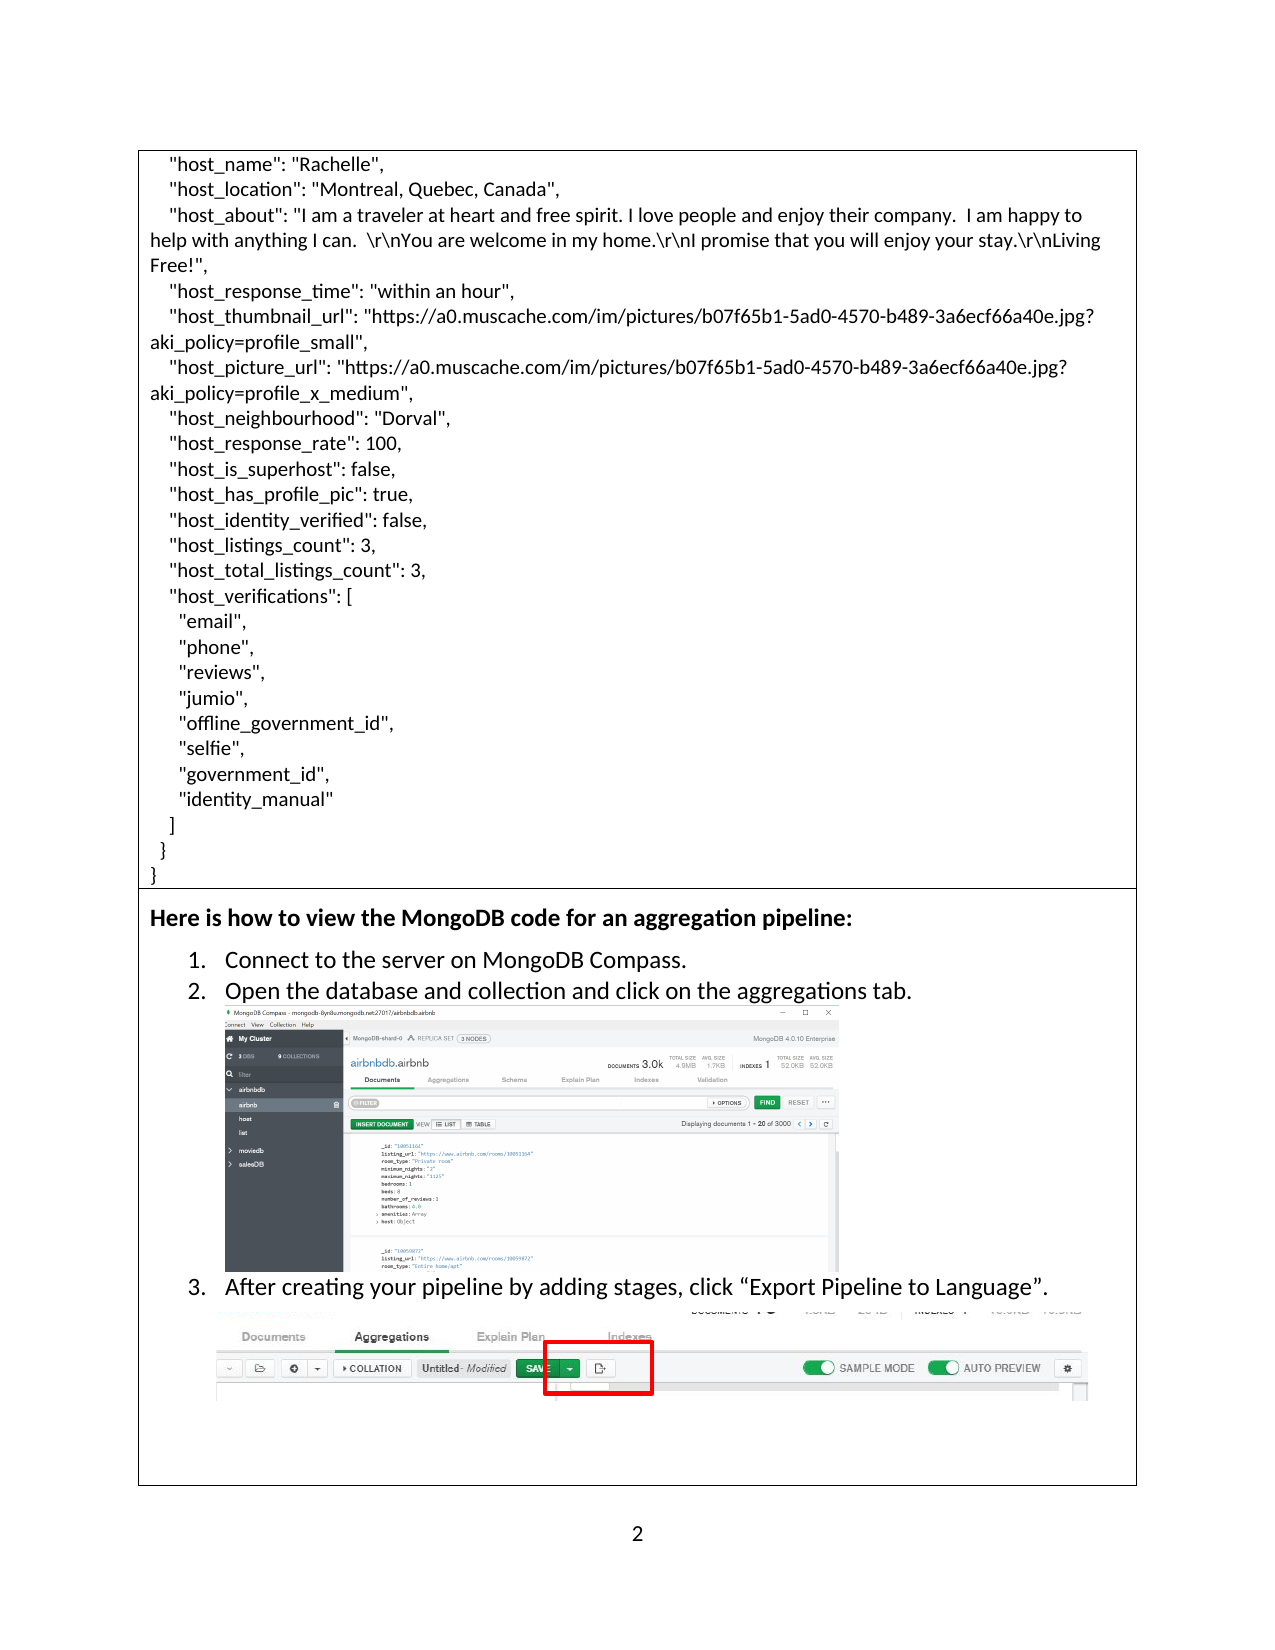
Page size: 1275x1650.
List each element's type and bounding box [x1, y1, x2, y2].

table_cell [139, 889, 1136, 1485]
table_cell [139, 151, 1136, 888]
picture [225, 1005, 839, 1272]
picture [216, 1312, 1089, 1401]
